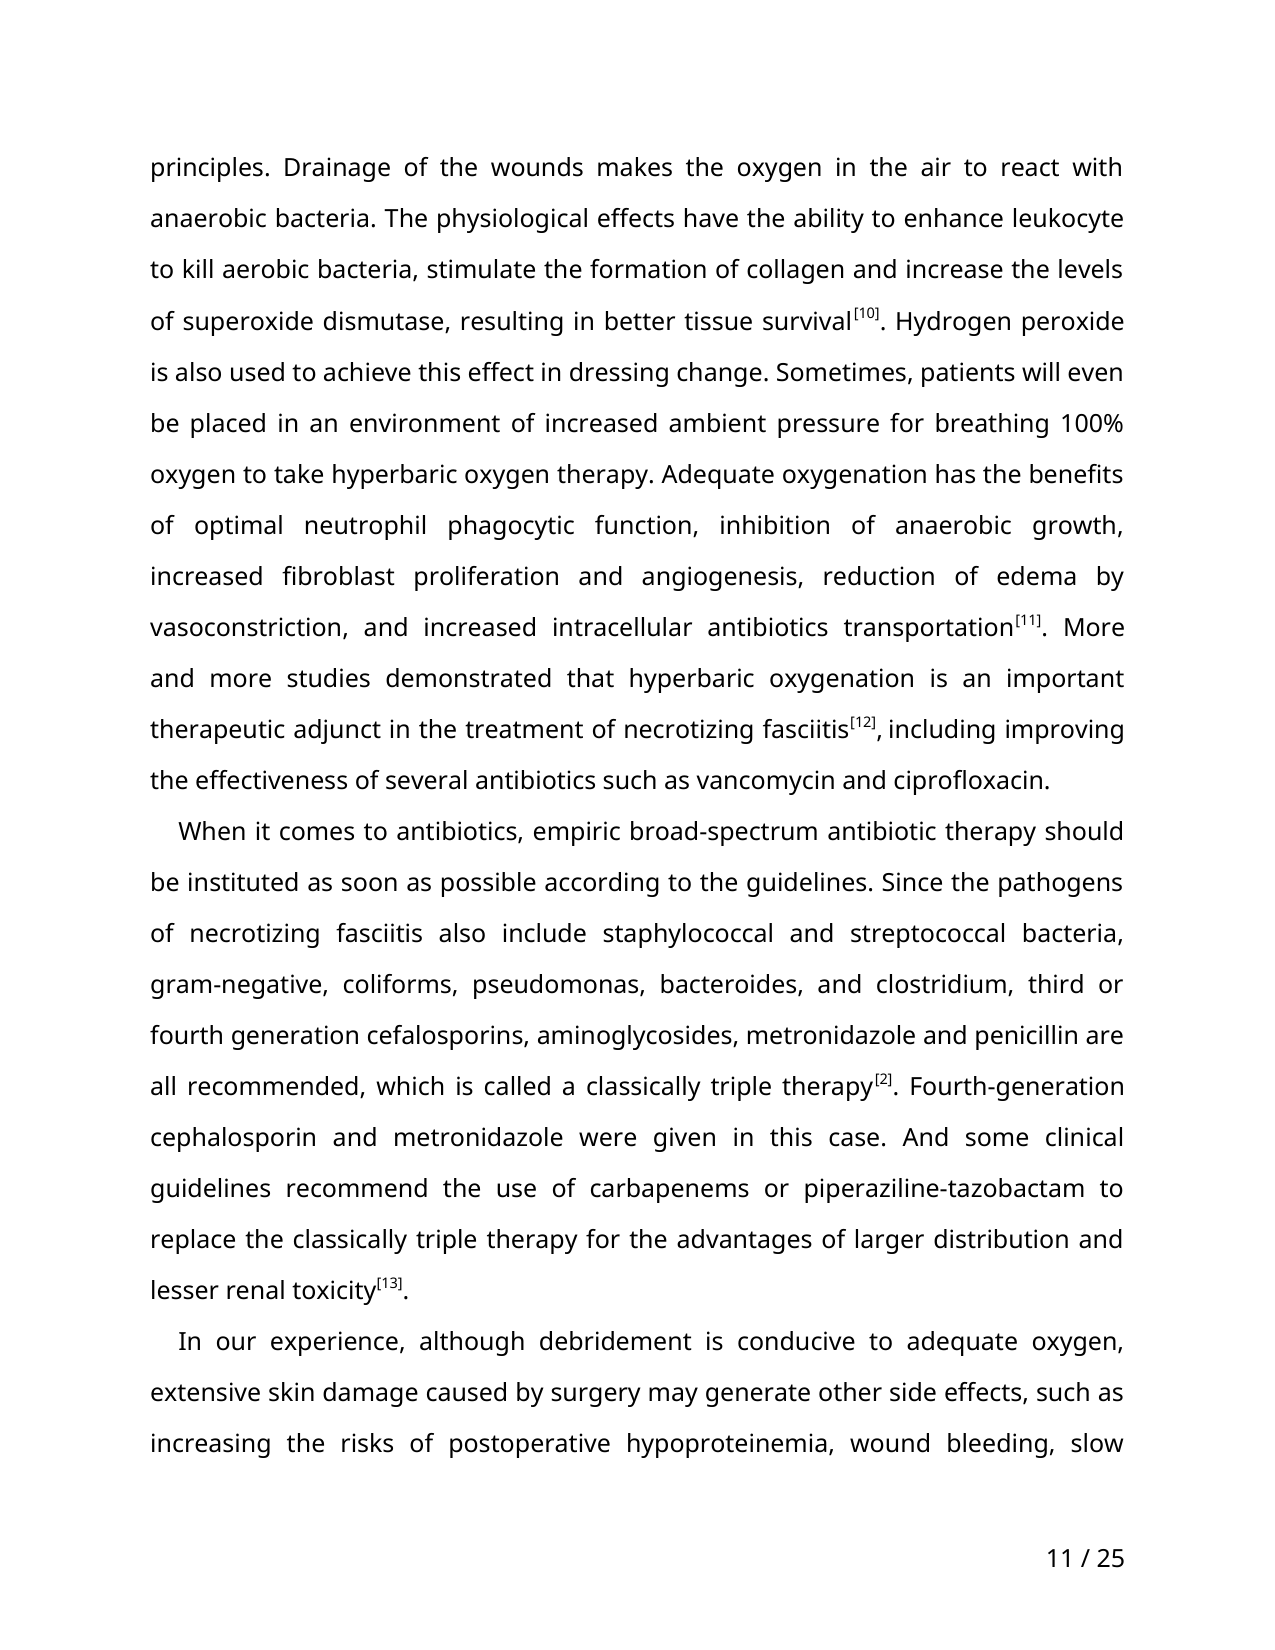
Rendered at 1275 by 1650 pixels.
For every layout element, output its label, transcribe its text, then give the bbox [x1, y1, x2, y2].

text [150, 1324, 1125, 1460]
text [150, 150, 1125, 252]
text When it comes to antibiotics, empiric broad-spectrum antibiotic therapy should be instituted as soon as possible according to the guidelines. Since the pathogens of necrotizing fasciitis also include staphylococcal and streptococcal bacteria, gram-negative, coliforms, pseudomonas, bacteroides, and clostridium, third or fourth generation cefalosporins, aminoglycosides, metronidazole and penicillin are all recommended, which is called a classically triple therapy[2]. Fourth-generation cephalosporin and metronidazole were given in this case. And some clinical guidelines recommend the use of carbapenems or piperaziline-tazobactam to replace the classically triple therapy for the advantages of larger distribution and lesser renal toxicity[13]. [150, 813, 1125, 1307]
